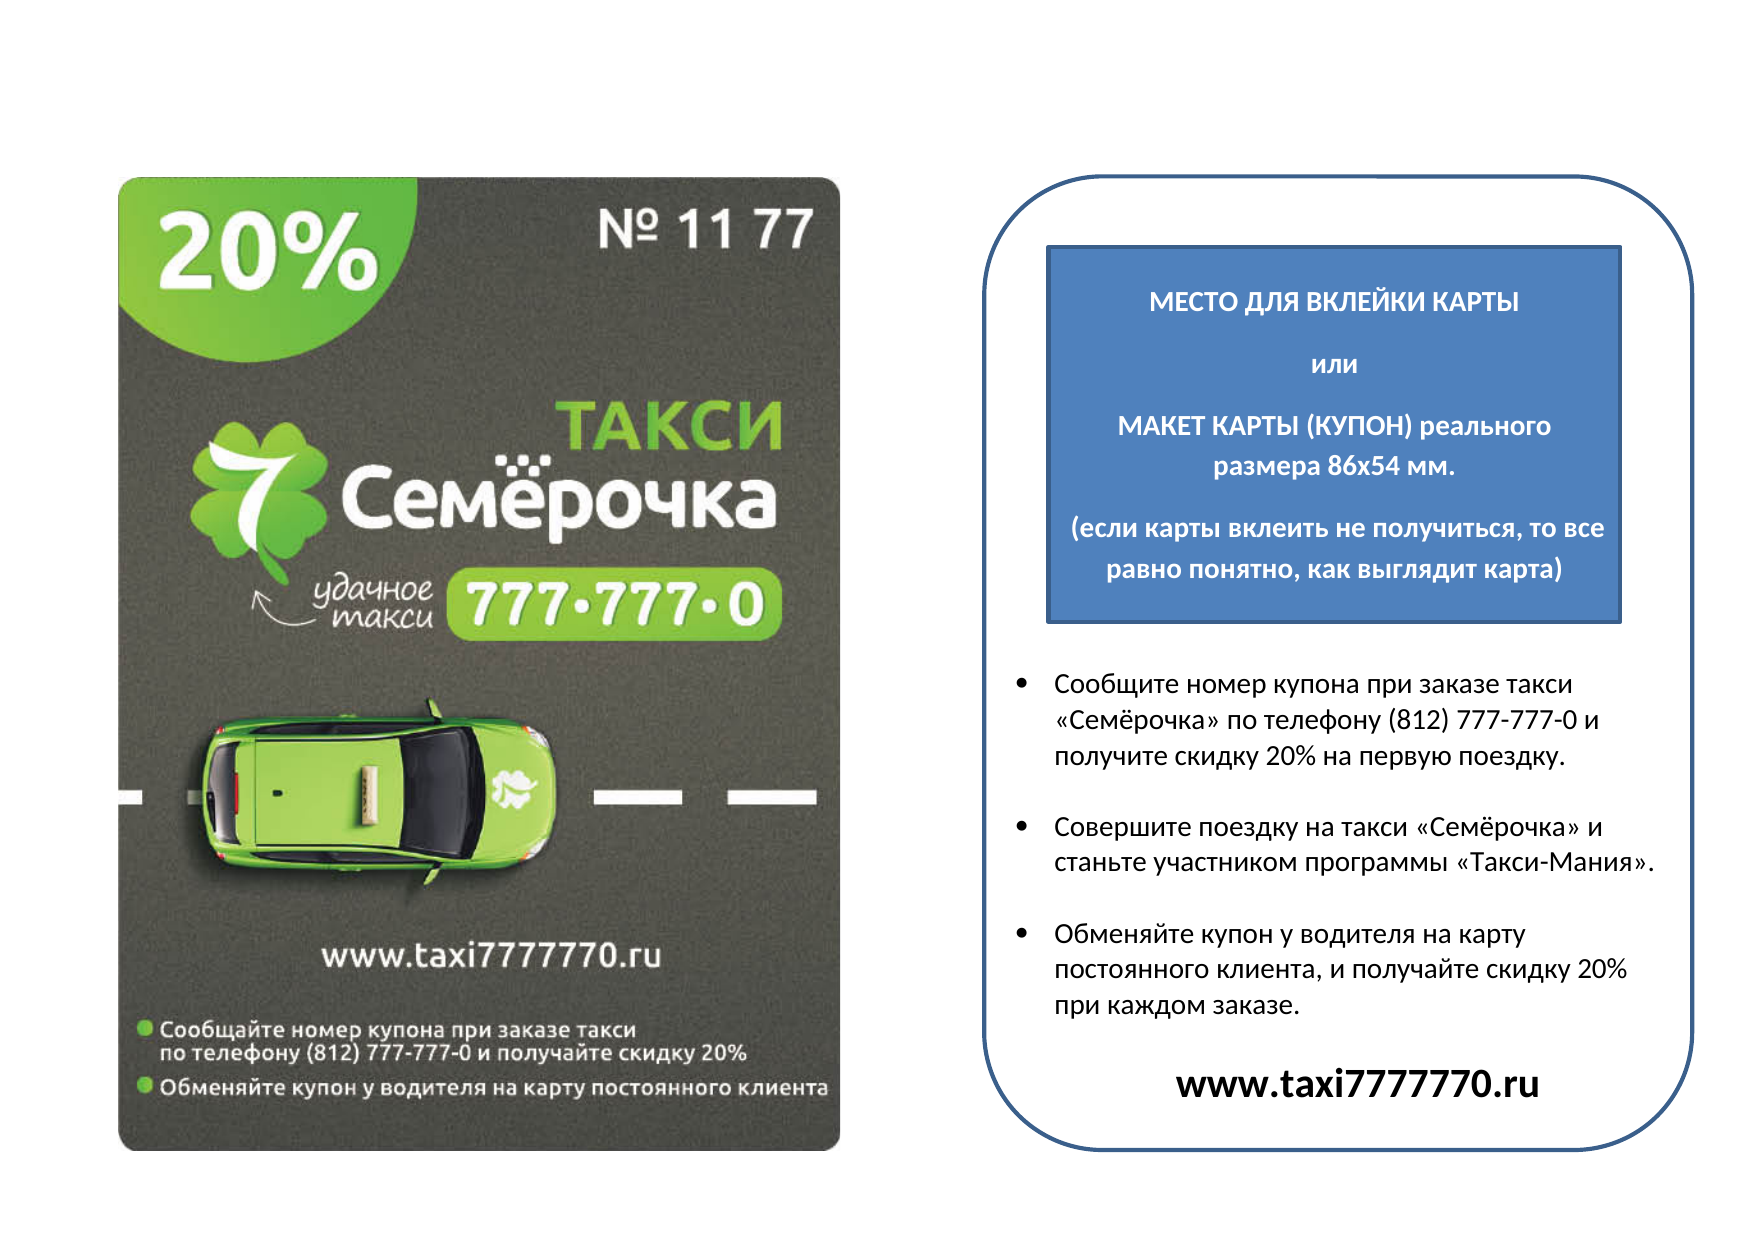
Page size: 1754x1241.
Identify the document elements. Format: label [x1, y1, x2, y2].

picture [118, 177, 840, 1151]
